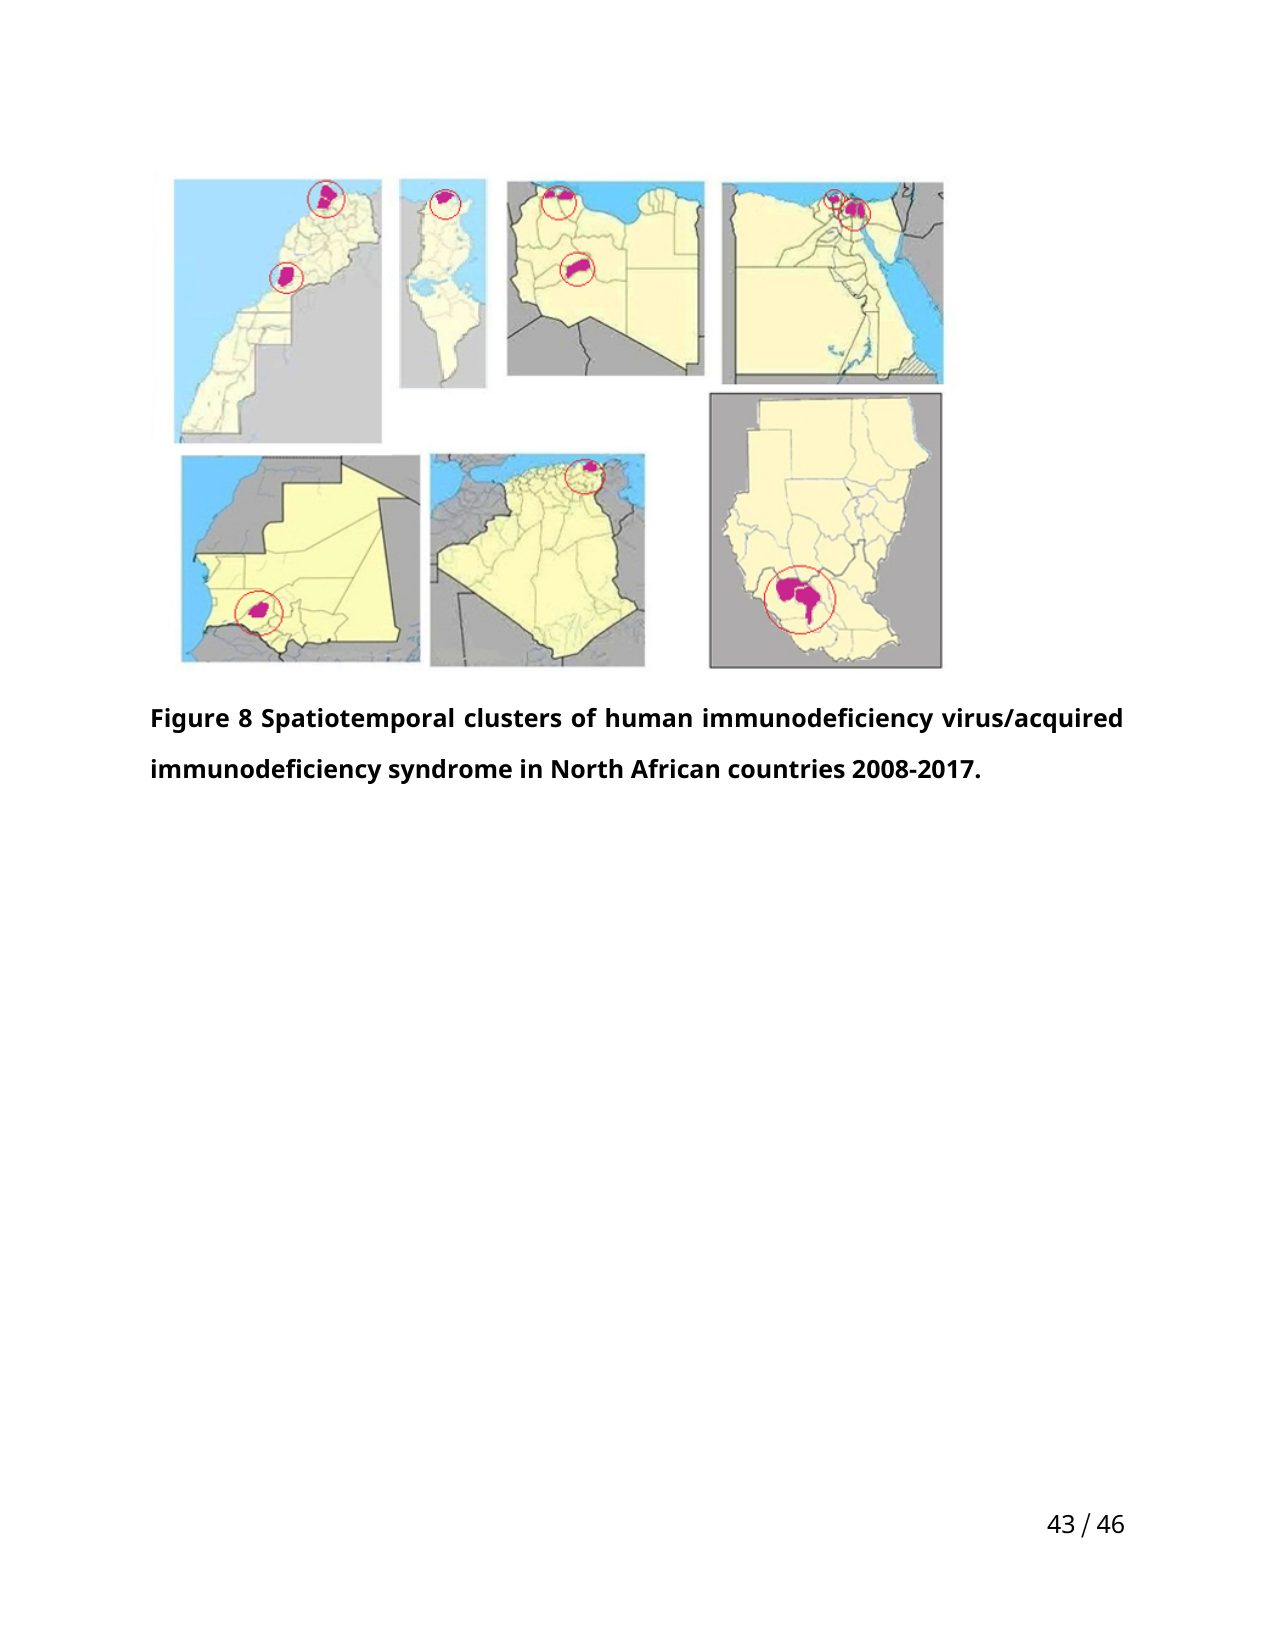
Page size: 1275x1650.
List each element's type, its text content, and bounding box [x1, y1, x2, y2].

text Figure 8 Spatiotemporal clusters of human immunodeficiency virus/acquired immunodeficiency syndrome in North African countries 2008-2017. [150, 701, 1125, 786]
picture [150, 150, 972, 687]
